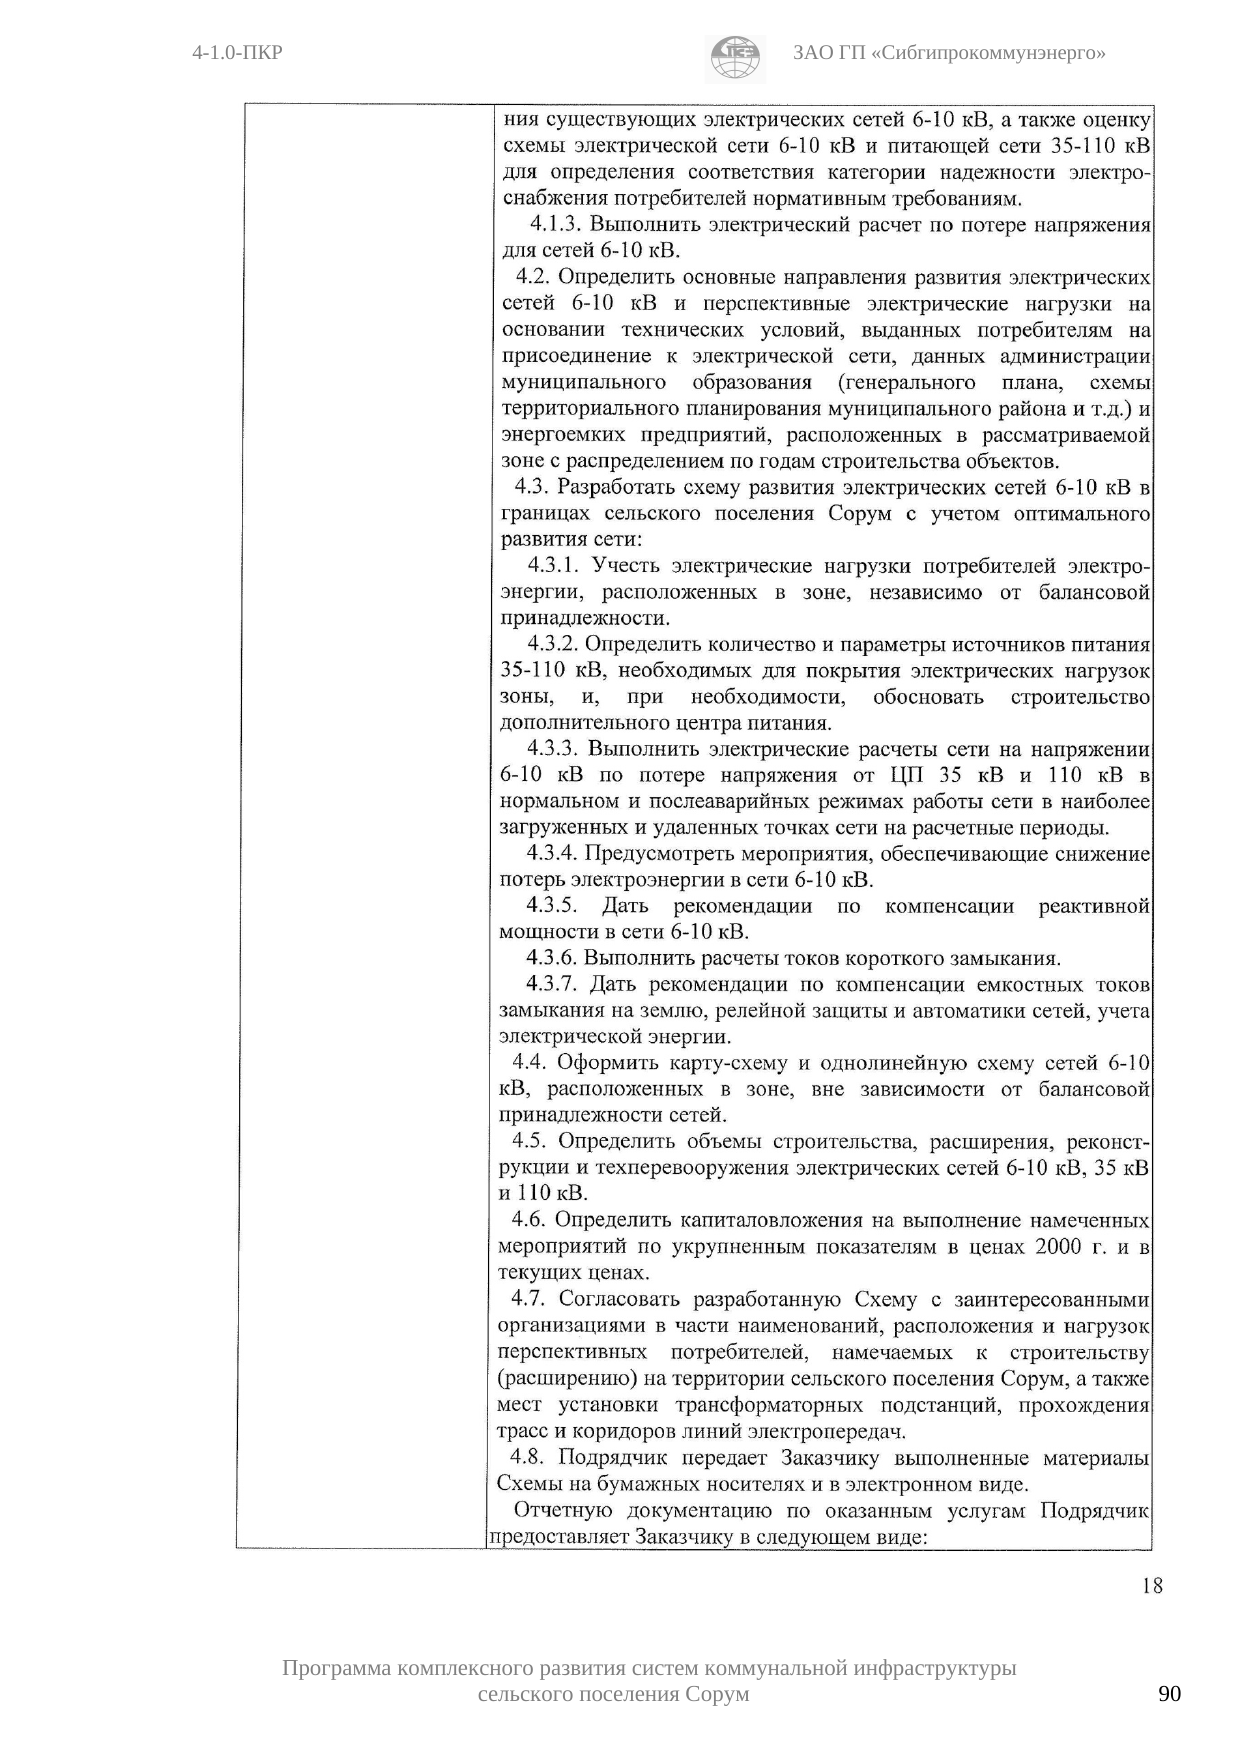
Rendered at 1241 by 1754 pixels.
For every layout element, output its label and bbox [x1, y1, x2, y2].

picture [118, 88, 1182, 1637]
